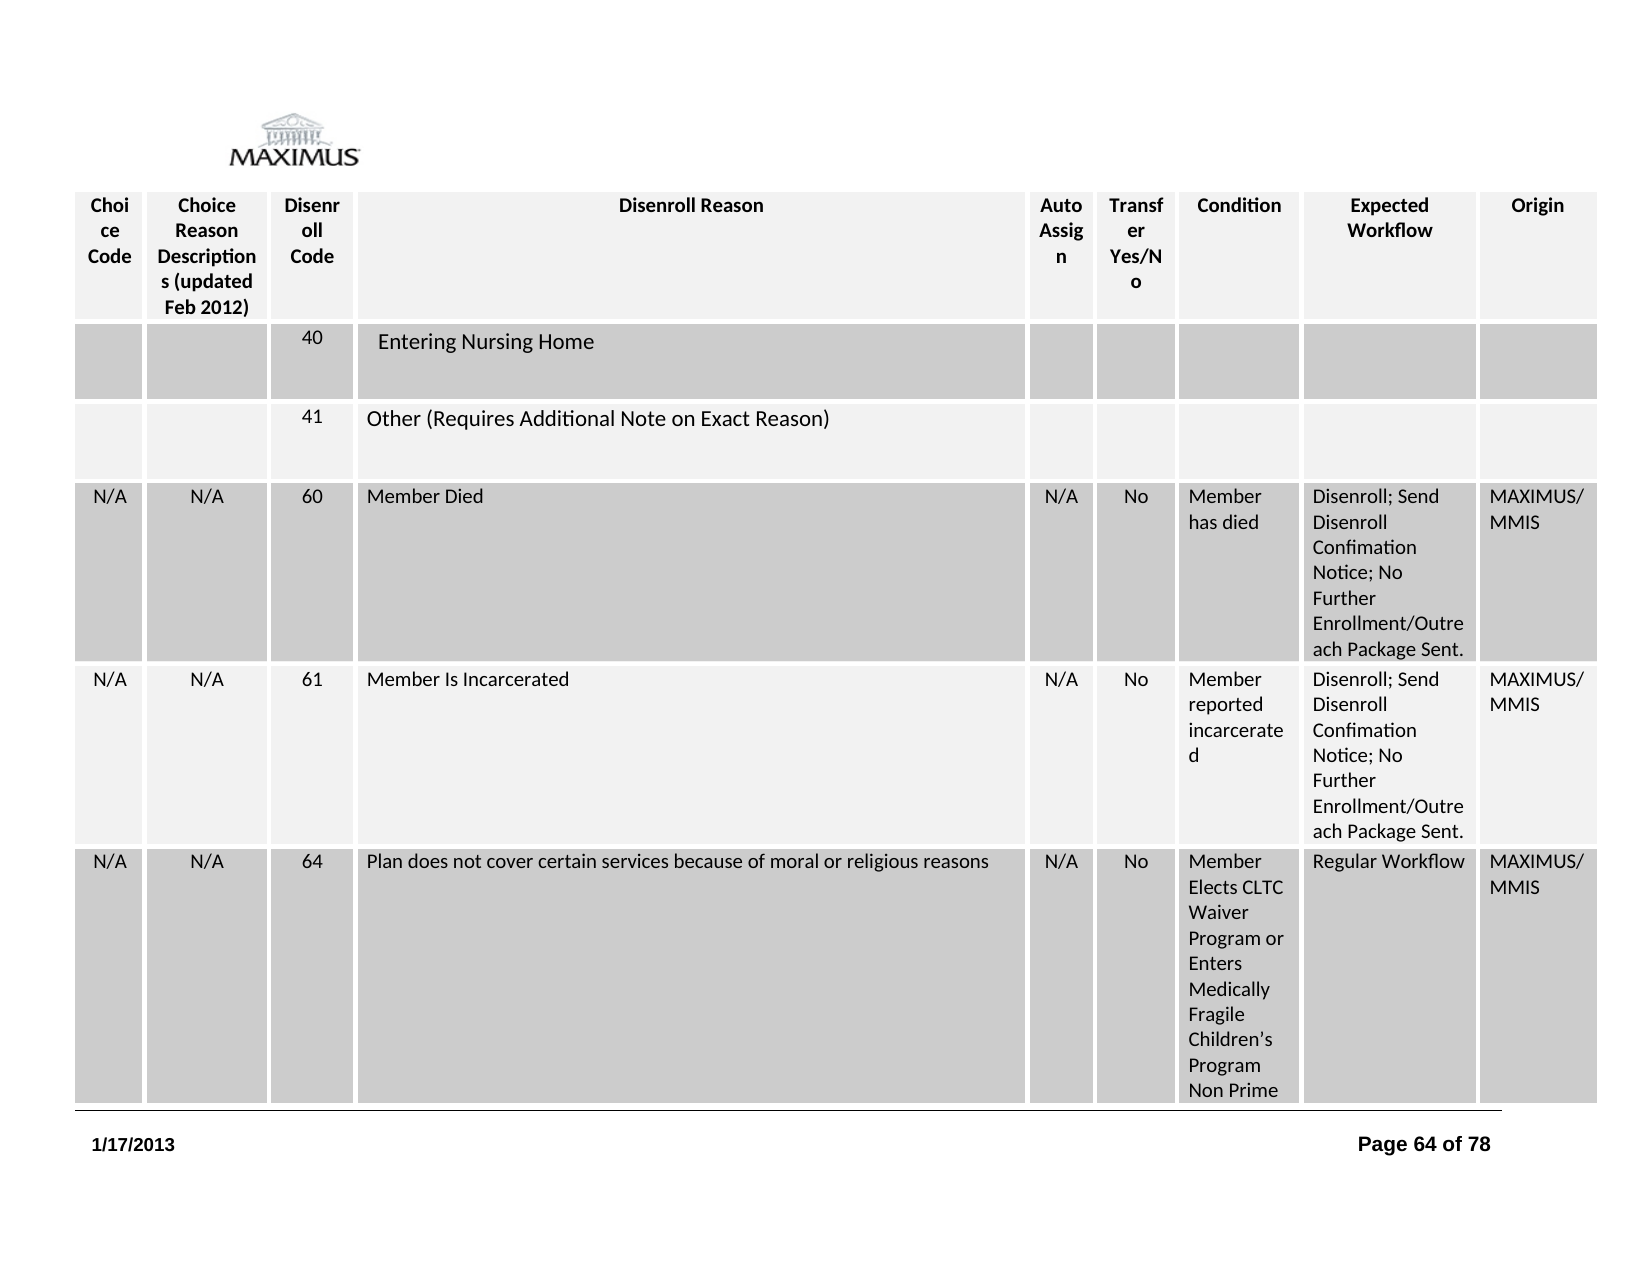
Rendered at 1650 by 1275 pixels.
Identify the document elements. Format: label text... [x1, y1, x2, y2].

table_cell [147, 404, 267, 479]
table_cell [1097, 324, 1175, 399]
table_cell [75, 324, 142, 399]
table_cell MAXIMUS/ MMIS [1480, 483, 1597, 661]
table_cell Regular Workflow [1304, 849, 1476, 1103]
table_cell No [1097, 666, 1175, 844]
table_header Choice Reason Descriptions (updated Feb 2012) [147, 192, 267, 319]
table_cell Member has died [1179, 483, 1299, 661]
table_cell [1480, 324, 1597, 399]
table_cell 60 [271, 483, 353, 661]
table_cell [75, 404, 142, 479]
table_cell Member Is Incarcerated [358, 666, 1025, 844]
table_cell No [1097, 483, 1175, 661]
table_cell N/A [147, 666, 267, 844]
table_header Auto Assign [1030, 192, 1093, 319]
table_header Disenroll Code [271, 192, 353, 319]
table_cell 40 [271, 324, 353, 399]
table_cell [1304, 324, 1476, 399]
table_cell MAXIMUS/ MMIS [1480, 666, 1597, 844]
table_cell Disenroll; Send Disenroll Confimation Notice; No Further Enrollment/Outreach Package Sent. [1304, 666, 1476, 844]
table_cell 41 [271, 404, 353, 479]
table_cell [1179, 324, 1299, 399]
table_cell Member reported incarcerated [1179, 666, 1299, 844]
table_cell Plan does not cover certain services because of moral or religious reasons [358, 849, 1025, 1103]
table_cell [147, 324, 267, 399]
table_cell [1030, 324, 1093, 399]
table_cell N/A [1030, 666, 1093, 844]
table_cell 61 [271, 666, 353, 844]
table_cell No [1097, 849, 1175, 1103]
table_header Origin [1480, 192, 1597, 319]
table_cell Other (Requires Additional Note on Exact Reason) [358, 404, 1025, 479]
table_header Condition [1179, 192, 1299, 319]
table_cell [1304, 404, 1476, 479]
table_cell [358, 324, 1025, 399]
picture [225, 95, 364, 168]
table_header Expected Workflow [1304, 192, 1476, 319]
table_cell [1179, 404, 1299, 479]
table_cell Member Elects CLTC Waiver Program or Enters Medically Fragile Children’s Program Non Prime only [1179, 849, 1299, 1103]
table_cell N/A [147, 483, 267, 661]
table_cell N/A [75, 483, 142, 661]
table_cell [1097, 404, 1175, 479]
table_header Disenroll Reason [358, 192, 1025, 319]
table_cell N/A [75, 849, 142, 1103]
table_cell N/A [1030, 849, 1093, 1103]
table_cell N/A [147, 849, 267, 1103]
table_cell N/A [1030, 483, 1093, 661]
table_cell N/A [75, 666, 142, 844]
table_cell Disenroll; Send Disenroll Confimation Notice; No Further Enrollment/Outreach Package Sent. [1304, 483, 1476, 661]
table_cell Member Died [358, 483, 1025, 661]
table_header Transfer Yes/No [1097, 192, 1175, 319]
table_cell [1480, 404, 1597, 479]
table_cell 64 [271, 849, 353, 1103]
table_header Choice Code [75, 192, 142, 319]
table_cell [1030, 404, 1093, 479]
table_cell MAXIMUS/ MMIS [1480, 849, 1597, 1103]
